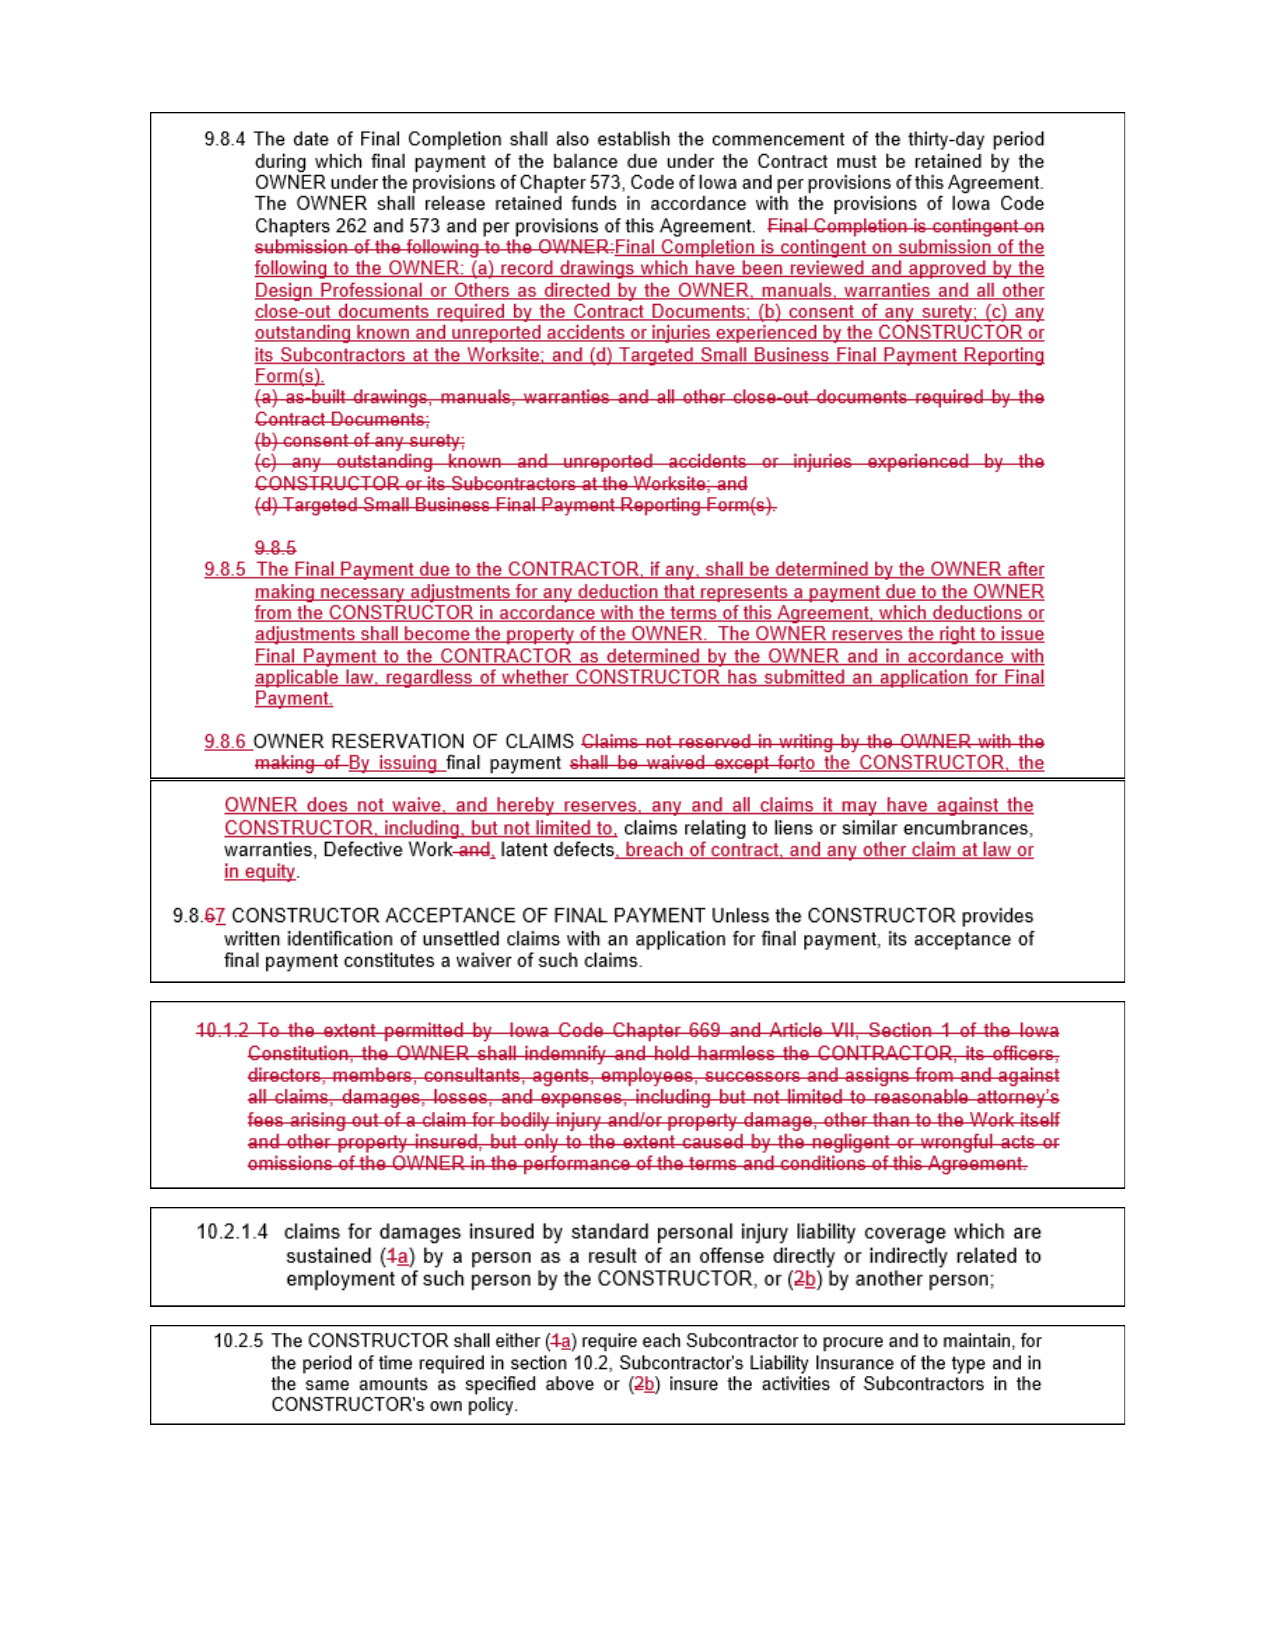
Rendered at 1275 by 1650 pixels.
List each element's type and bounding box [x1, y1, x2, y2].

picture [150, 1207, 1125, 1307]
picture [150, 1325, 1125, 1425]
picture [150, 1001, 1125, 1189]
picture [150, 112, 1125, 779]
picture [150, 780, 1125, 983]
